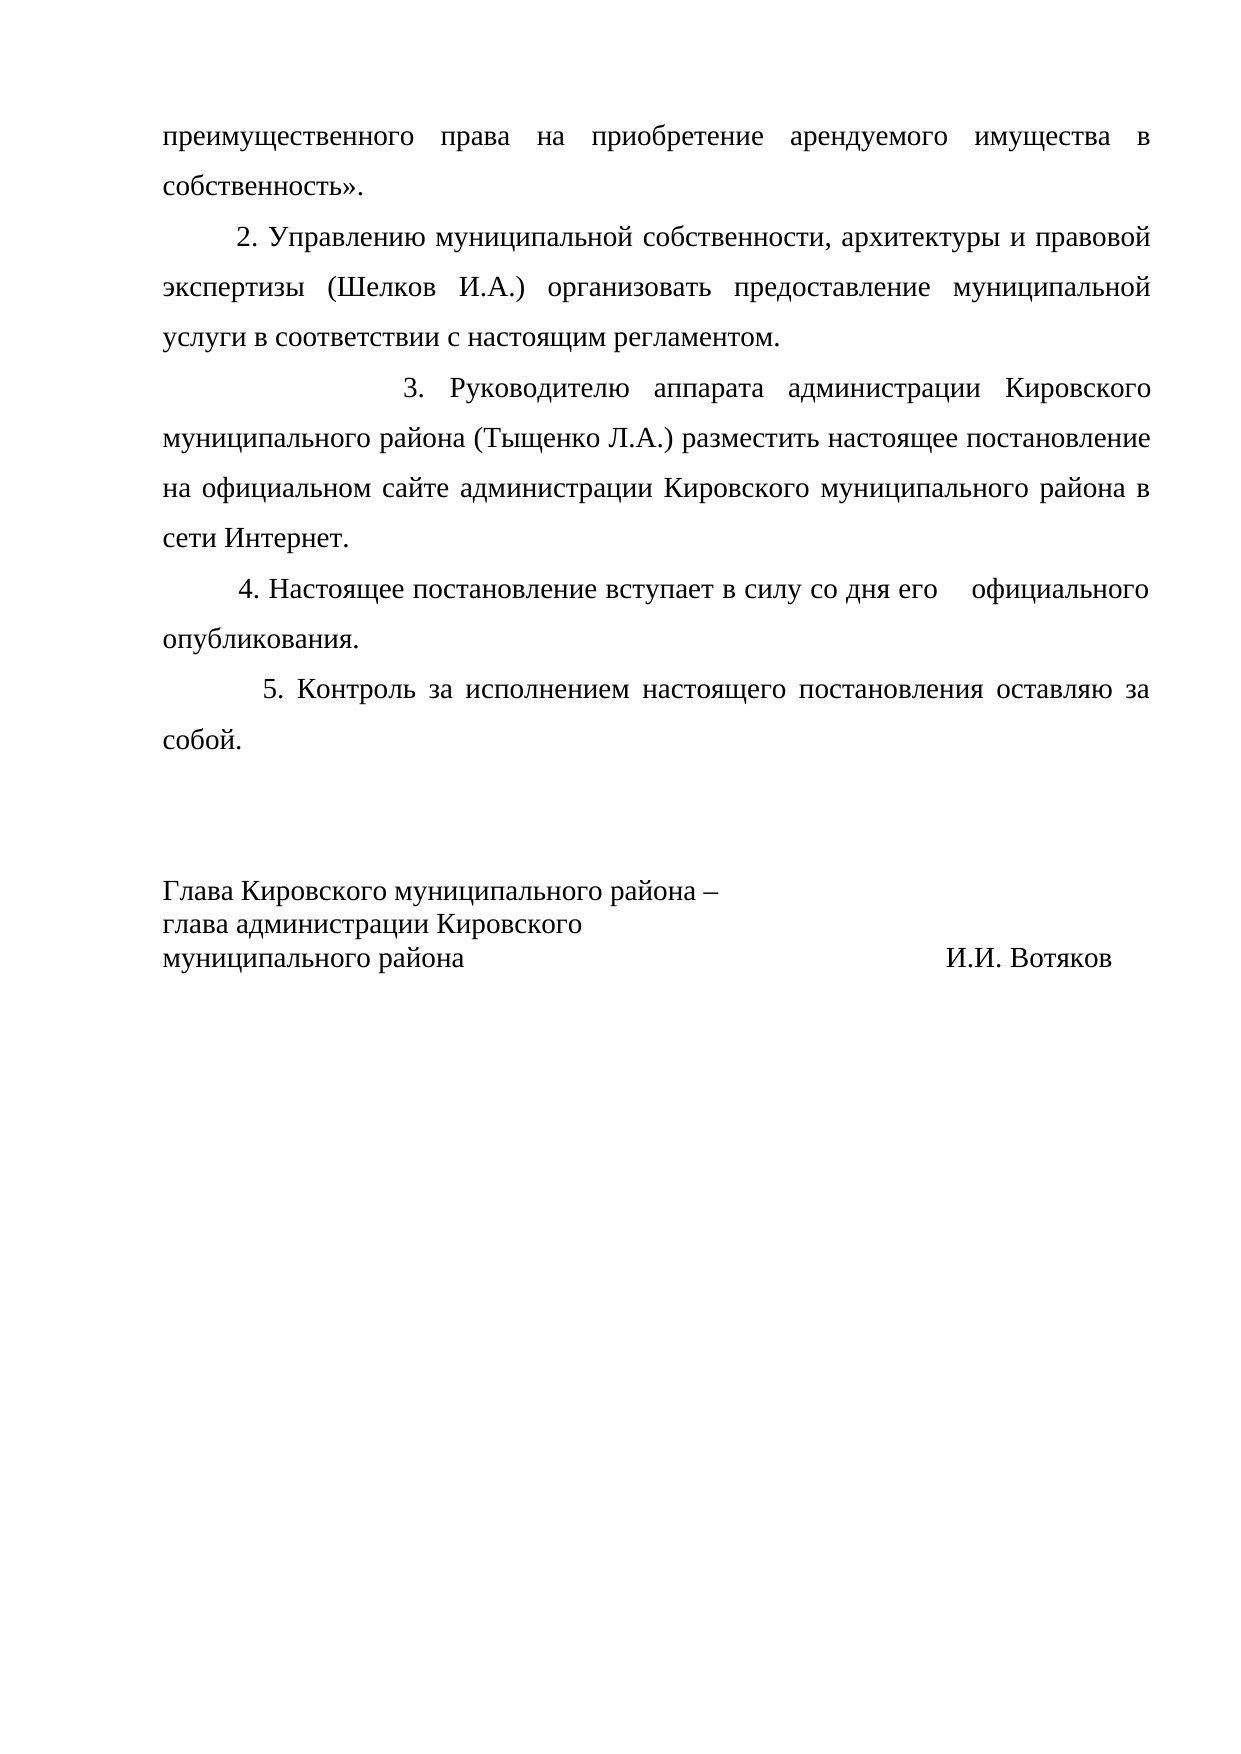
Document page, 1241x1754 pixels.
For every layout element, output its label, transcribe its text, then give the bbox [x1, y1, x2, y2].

text 2. Управлению муниципальной собственности, архитектуры и правовой экспертизы (Шелков И.А.) организовать предоставление муниципальной услуги в соответствии с настоящим регламентом. [162, 219, 1152, 353]
text 4. Настоящее постановление вступает в силу со дня его официального опубликования. [162, 571, 1152, 655]
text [162, 118, 1152, 202]
text 3. Руководителю аппарата администрации Кировского муниципального района (Тыщенко Л.А.) разместить настоящее постановление на официальном сайте администрации Кировского муниципального района в сети Интернет. [162, 370, 1152, 554]
text глава администрации Кировского [162, 906, 1093, 940]
text 5. Контроль за исполнением настоящего постановления оставляю за собой. [162, 672, 1152, 755]
text Глава Кировского муниципального района – [162, 873, 1093, 906]
text муниципального района И.И. Вотяков [162, 940, 1152, 973]
